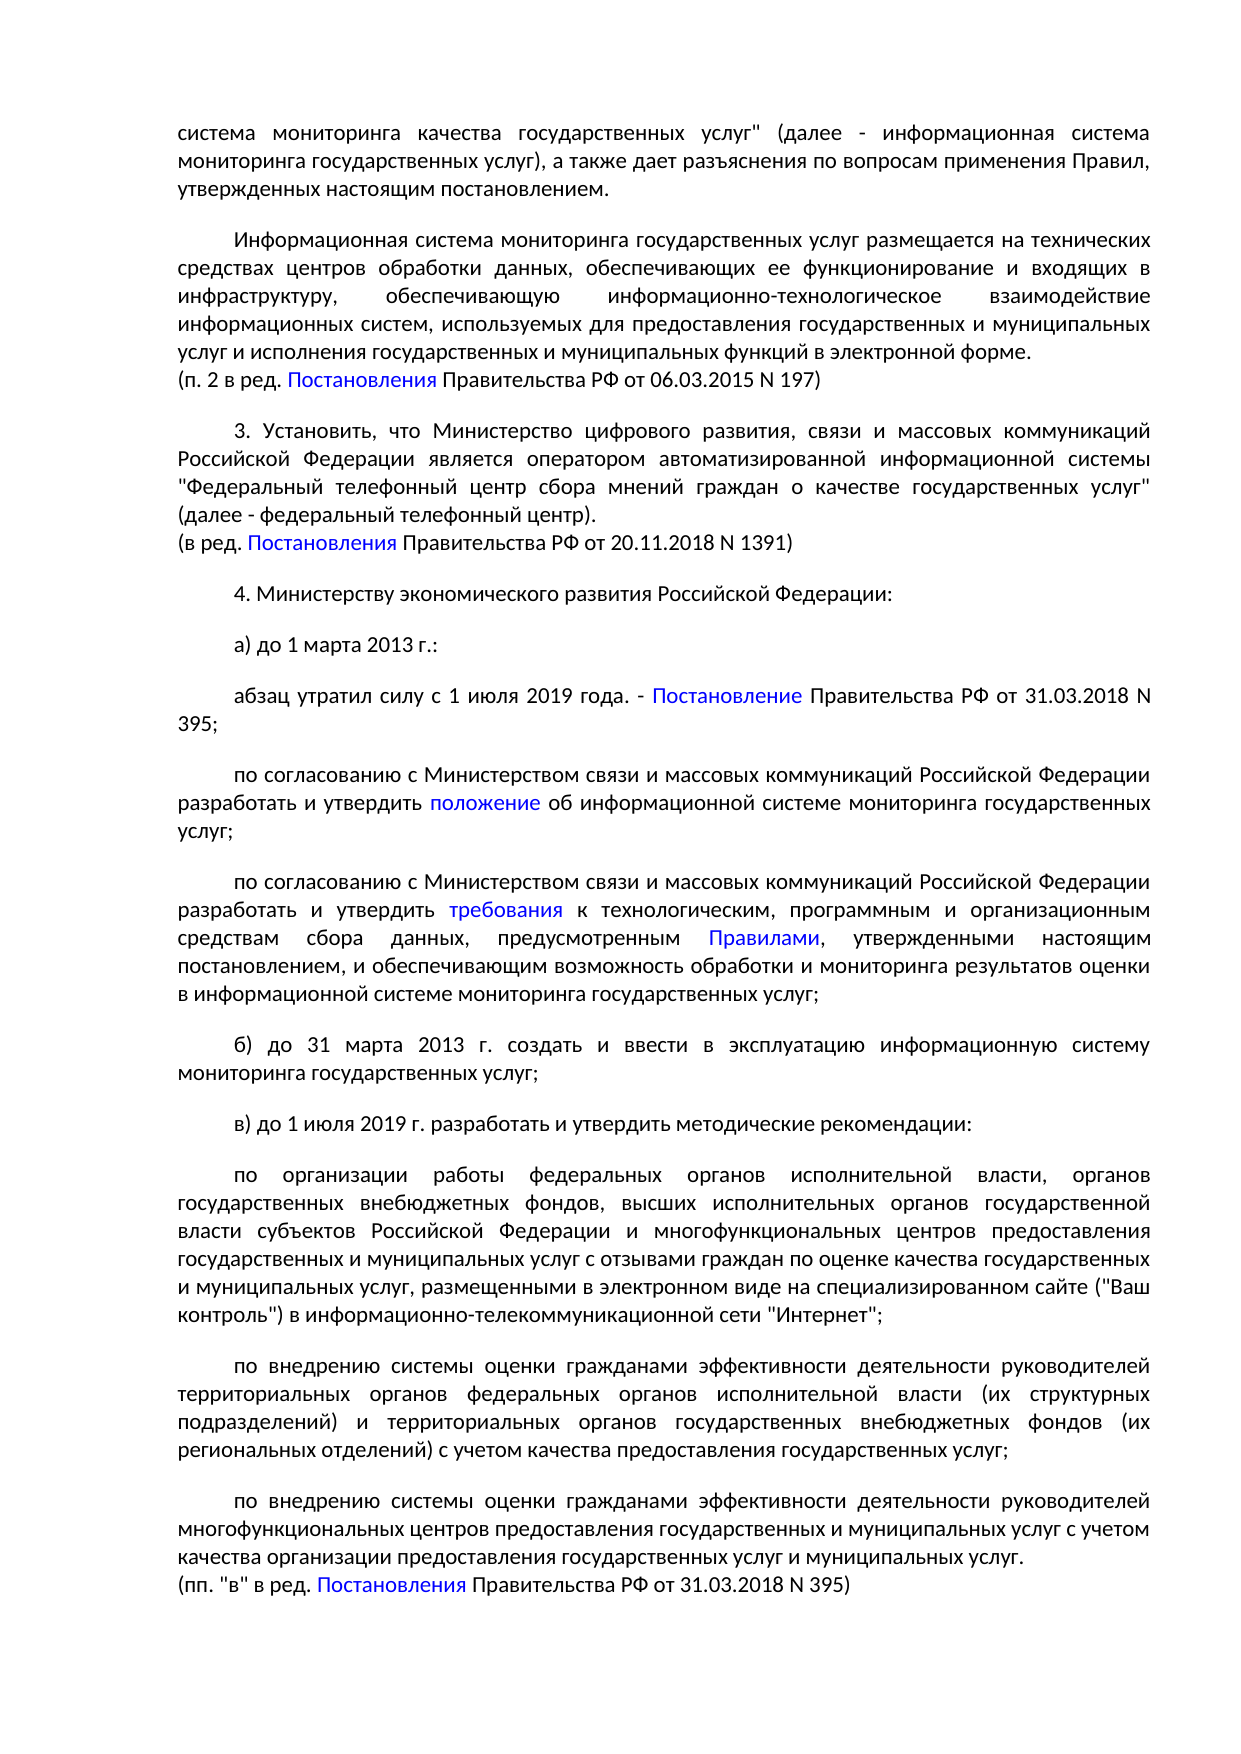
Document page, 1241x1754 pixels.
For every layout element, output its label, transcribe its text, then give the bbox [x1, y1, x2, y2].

text абзац утратил силу с 1 июля 2019 года. - Постановление Правительства РФ от 31.03.2018 N 395; [177, 681, 1152, 737]
text в) до 1 июля 2019 г. разработать и утвердить методические рекомендации: [177, 1109, 1152, 1137]
text б) до 31 марта 2013 г. создать и ввести в эксплуатацию информационную систему мониторинга государственных услуг; [177, 1030, 1152, 1086]
text (пп. "в" в ред. Постановления Правительства РФ от 31.03.2018 N 395) [177, 1570, 1152, 1598]
text по организации работы федеральных органов исполнительной власти, органов государственных внебюджетных фондов, высших исполнительных органов государственной власти субъектов Российской Федерации и многофункциональных центров предоставления государственных и муниципальных услуг с отзывами граждан по оценке качества государственных и муниципальных услуг, размещенными в электронном виде на специализированном сайте ("Ваш контроль") в информационно-телекоммуникационной сети "Интернет"; [177, 1160, 1152, 1328]
text (п. 2 в ред. Постановления Правительства РФ от 06.03.2015 N 197) [177, 365, 1152, 393]
text по согласованию с Министерством связи и массовых коммуникаций Российской Федерации разработать и утвердить положение об информационной системе мониторинга государственных услуг; [177, 760, 1152, 844]
text по внедрению системы оценки гражданами эффективности деятельности руководителей территориальных органов федеральных органов исполнительной власти (их структурных подразделений) и территориальных органов государственных внебюджетных фондов (их региональных отделений) с учетом качества предоставления государственных услуг; [177, 1351, 1152, 1463]
text по согласованию с Министерством связи и массовых коммуникаций Российской Федерации разработать и утвердить требования к технологическим, программным и организационным средствам сбора данных, предусмотренным Правилами, утвержденными настоящим постановлением, и обеспечивающим возможность обработки и мониторинга результатов оценки в информационной системе мониторинга государственных услуг; [177, 867, 1152, 1007]
text по внедрению системы оценки гражданами эффективности деятельности руководителей многофункциональных центров предоставления государственных и муниципальных услуг с учетом качества организации предоставления государственных услуг и муниципальных услуг. [177, 1486, 1152, 1570]
text 3. Установить, что Министерство цифрового развития, связи и массовых коммуникаций Российской Федерации является оператором автоматизированной информационной системы "Федеральный телефонный центр сбора мнений граждан о качестве государственных услуг" (далее - федеральный телефонный центр). [177, 416, 1152, 528]
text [177, 118, 1152, 202]
text а) до 1 марта 2013 г.: [177, 630, 1152, 658]
text 4. Министерству экономического развития Российской Федерации: [177, 579, 1152, 607]
text Информационная система мониторинга государственных услуг размещается на технических средствах центров обработки данных, обеспечивающих ее функционирование и входящих в инфраструктуру, обеспечивающую информационно-технологическое взаимодействие информационных систем, используемых для предоставления государственных и муниципальных услуг и исполнения государственных и муниципальных функций в электронной форме. [177, 225, 1152, 365]
text (в ред. Постановления Правительства РФ от 20.11.2018 N 1391) [177, 528, 1152, 556]
